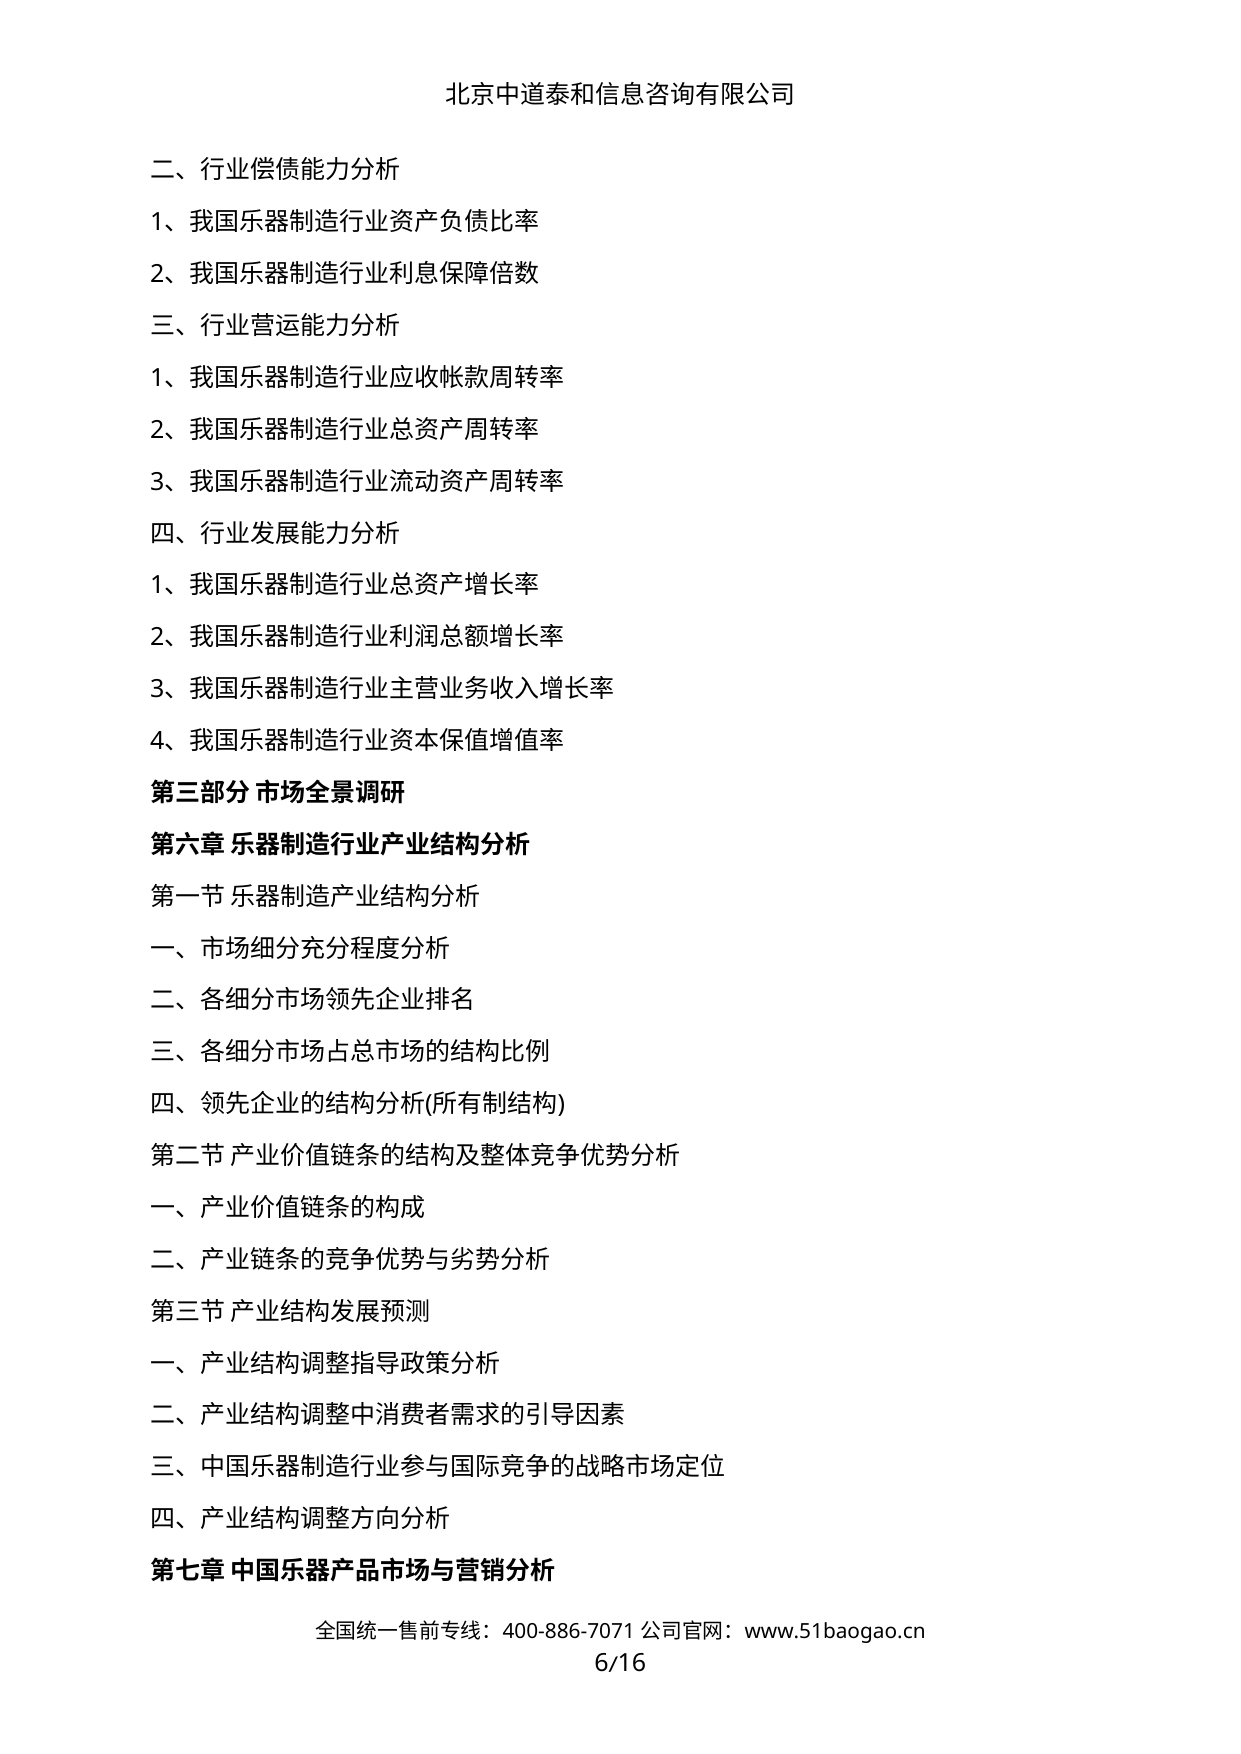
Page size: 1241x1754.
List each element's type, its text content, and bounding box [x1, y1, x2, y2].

text 3、我国乐器制造行业流动资产周转率 [150, 461, 1090, 497]
text 三、行业营运能力分析 [150, 306, 1090, 342]
text 第一节 乐器制造产业结构分析 [150, 876, 1090, 912]
text 三、中国乐器制造行业参与国际竞争的战略市场定位 [150, 1447, 1090, 1483]
text 二、产业结构调整中消费者需求的引导因素 [150, 1395, 1090, 1431]
text 第六章 乐器制造行业产业结构分析 [150, 824, 1090, 861]
text 第二节 产业价值链条的结构及整体竞争优势分析 [150, 1136, 1090, 1172]
text 3、我国乐器制造行业主营业务收入增长率 [150, 669, 1090, 705]
text 2、我国乐器制造行业利息保障倍数 [150, 254, 1090, 290]
text 四、产业结构调整方向分析 [150, 1499, 1090, 1535]
text 2、我国乐器制造行业总资产周转率 [150, 409, 1090, 446]
text 一、产业价值链条的构成 [150, 1187, 1090, 1224]
text 四、行业发展能力分析 [150, 513, 1090, 549]
text 第三部分 市场全景调研 [150, 772, 1090, 809]
text 一、市场细分充分程度分析 [150, 928, 1090, 964]
text 4、我国乐器制造行业资本保值增值率 [150, 721, 1090, 757]
text 1、我国乐器制造行业资产负债比率 [150, 202, 1090, 238]
text 2、我国乐器制造行业利润总额增长率 [150, 617, 1090, 653]
text 第七章 中国乐器产品市场与营销分析 [150, 1551, 1090, 1587]
text 三、各细分市场占总市场的结构比例 [150, 1032, 1090, 1068]
text 二、产业链条的竞争优势与劣势分析 [150, 1239, 1090, 1276]
text 第三节 产业结构发展预测 [150, 1291, 1090, 1327]
text 二、行业偿债能力分析 [150, 150, 1090, 186]
text 1、我国乐器制造行业总资产增长率 [150, 565, 1090, 601]
text 一、产业结构调整指导政策分析 [150, 1343, 1090, 1379]
text 四、领先企业的结构分析(所有制结构) [150, 1084, 1090, 1120]
text 1、我国乐器制造行业应收帐款周转率 [150, 357, 1090, 394]
text 二、各细分市场领先企业排名 [150, 980, 1090, 1016]
